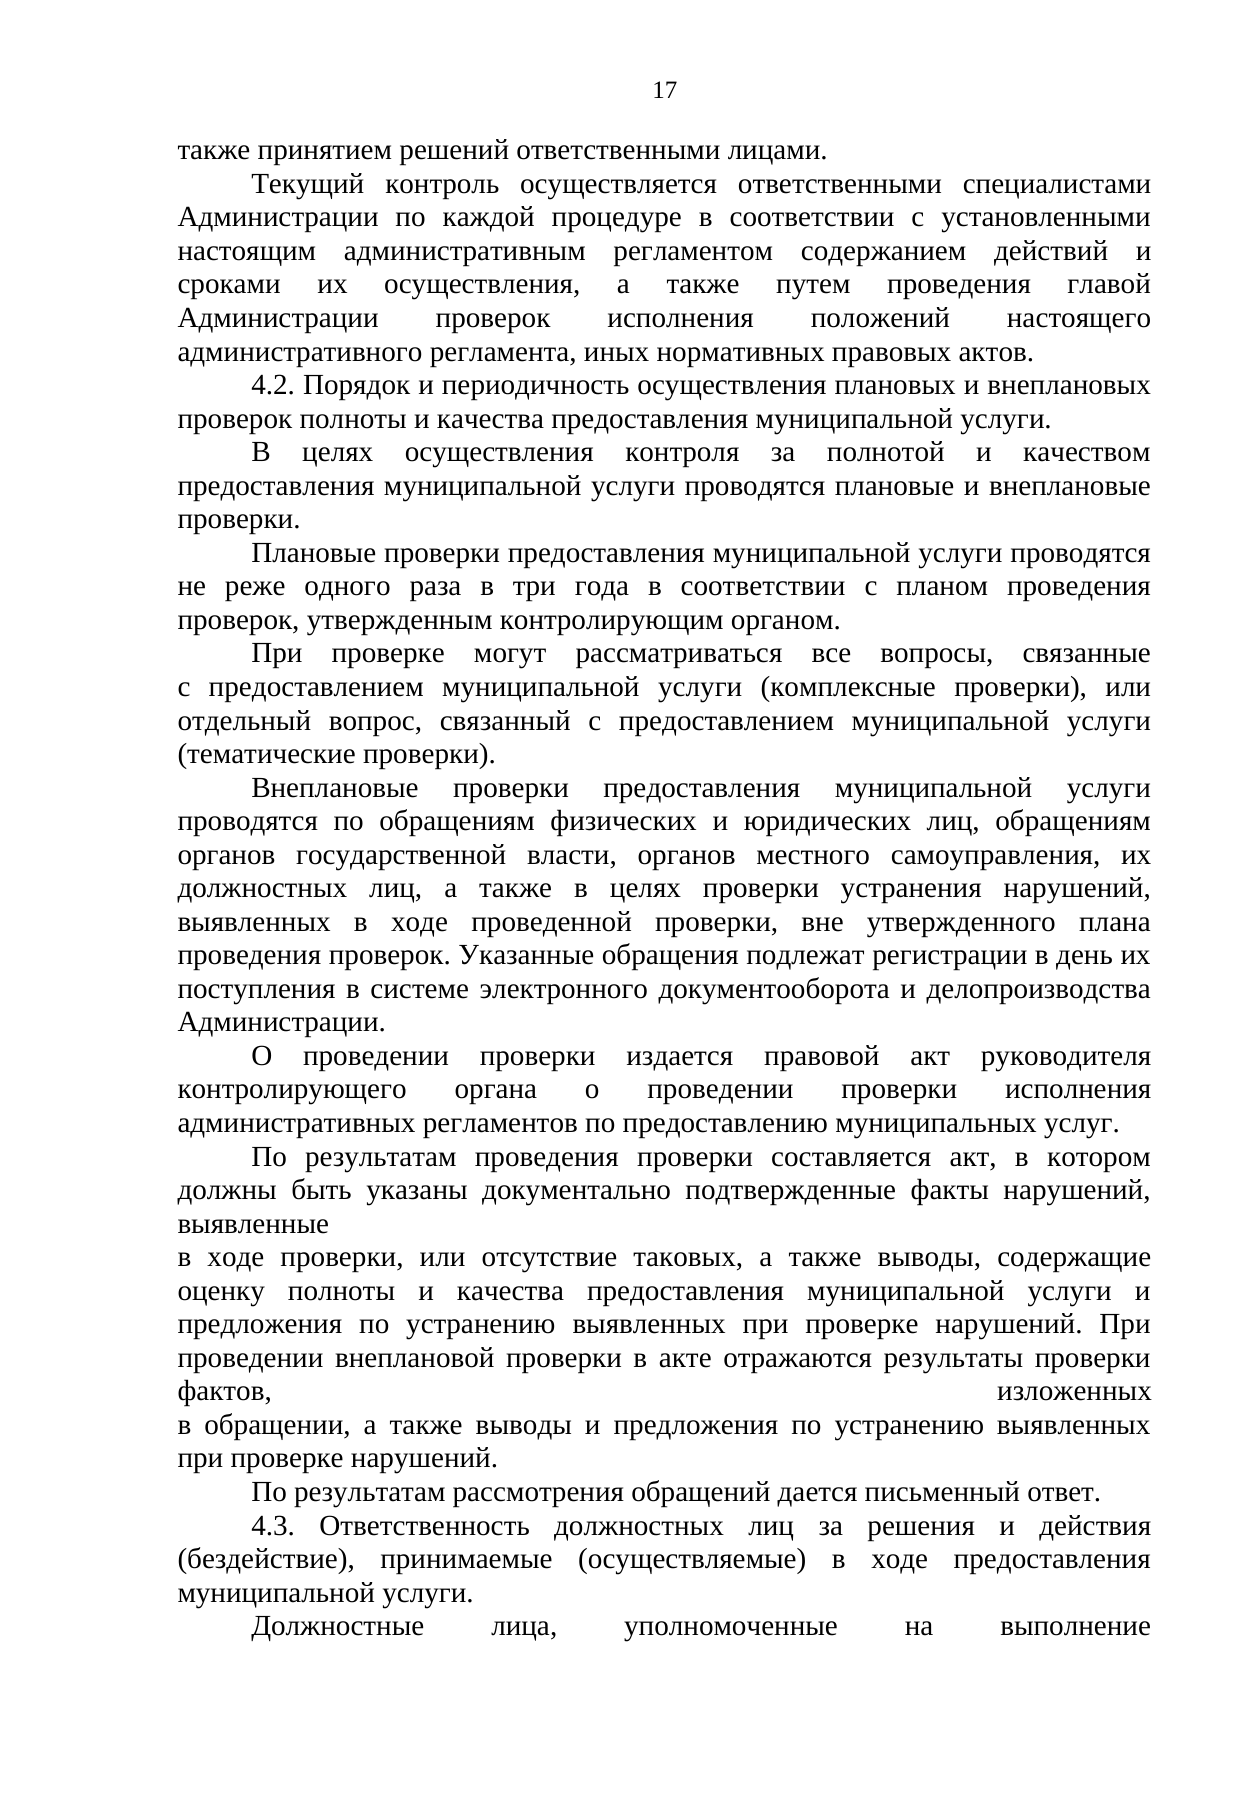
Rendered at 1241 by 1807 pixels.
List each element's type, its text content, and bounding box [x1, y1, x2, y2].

title Текущий контроль осуществляется ответственными специалистами Администрации по каждой процедуре в соответствии с установленными настоящим административным регламентом содержанием действий и сроками их осуществления, а также путем проведения главой Администрации проверок исполнения положений настоящего административного регламента, иных нормативных правовых актов. [177, 166, 1152, 367]
title В целях осуществления контроля за полнотой и качеством предоставления муниципальной услуги проводятся плановые и внеплановые проверки. [177, 434, 1152, 535]
title О проведении проверки издается правовой акт руководителя контролирующего органа о проведении проверки исполнения административных регламентов по предоставлению муниципальных услуг. [177, 1038, 1152, 1139]
title При проверке могут рассматриваться все вопросы, связанные с предоставлением муниципальной услуги (комплексные проверки), или отдельный вопрос, связанный с предоставлением муниципальной услуги (тематические проверки). [177, 636, 1152, 770]
title Внеплановые проверки предоставления муниципальной услуги проводятся по обращениям физических и юридических лиц, обращениям органов государственной власти, органов местного самоуправления, их должностных лиц, а также в целях проверки устранения нарушений, выявленных в ходе проведенной проверки, вне утвержденного плана проведения проверок. Указанные обращения подлежат регистрации в день их поступления в системе электронного документооборота и делопроизводства Администрации. [177, 770, 1152, 1038]
title По результатам проведения проверки составляется акт, в котором должны быть указаны документально подтвержденные факты нарушений, выявленные в ходе проверки, или отсутствие таковых, а также выводы, содержащие оценку полноты и качества предоставления муниципальной услуги и предложения по устранению выявленных при проверке нарушений. При проведении внеплановой проверки в акте отражаются результаты проверки фактов, изложенных в обращении, а также выводы и предложения по устранению выявленных при проверке нарушений. [177, 1139, 1152, 1474]
title 4.3. Ответственность должностных лиц за решения и действия (бездействие), принимаемые (осуществляемые) в ходе предоставления муниципальной услуги. [177, 1508, 1152, 1608]
title 4.2. Порядок и периодичность осуществления плановых и внеплановых проверок полноты и качества предоставления муниципальной услуги. [177, 367, 1152, 434]
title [177, 1608, 1152, 1642]
title По результатам рассмотрения обращений дается письменный ответ. [177, 1474, 1152, 1508]
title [177, 132, 1152, 166]
title Плановые проверки предоставления муниципальной услуги проводятся не реже одного раза в три года в соответствии с планом проведения проверок, утвержденным контролирующим органом. [177, 535, 1152, 636]
